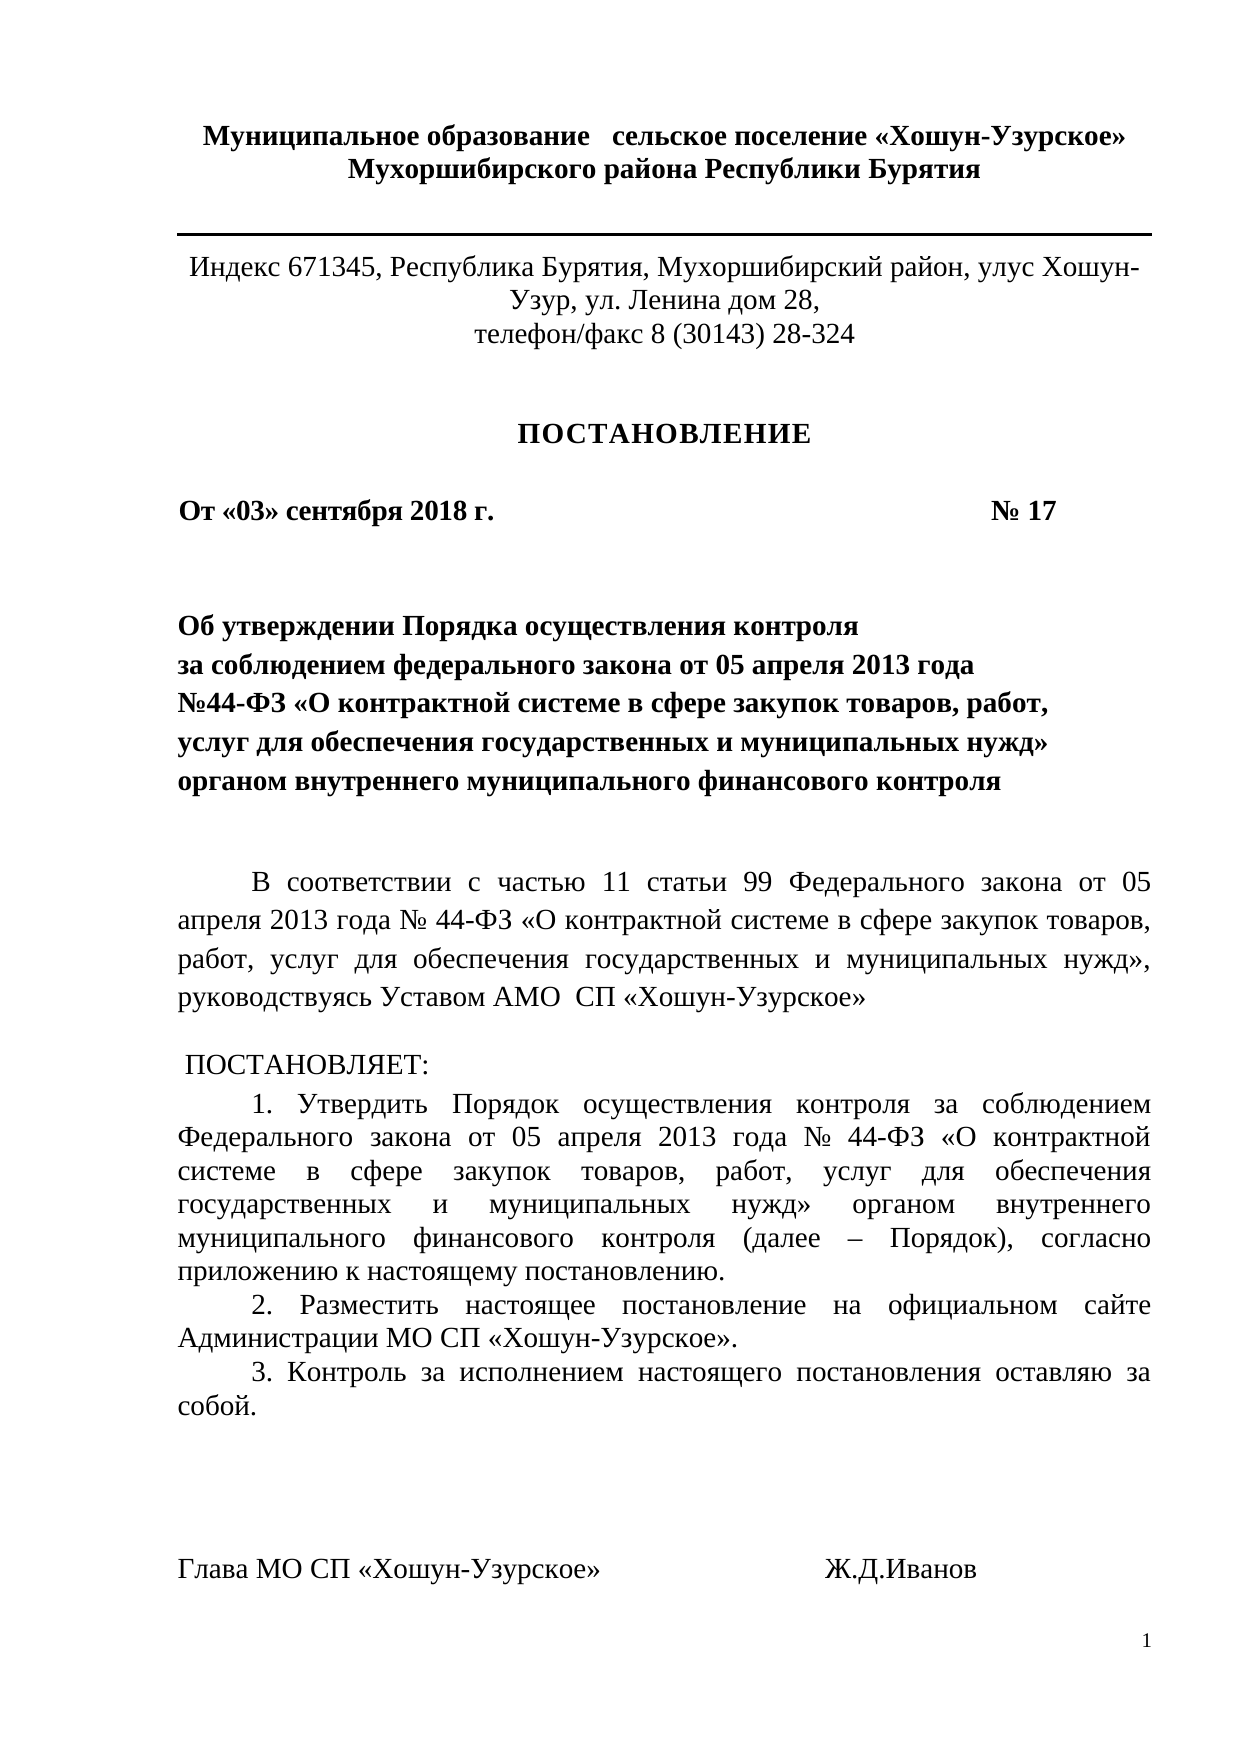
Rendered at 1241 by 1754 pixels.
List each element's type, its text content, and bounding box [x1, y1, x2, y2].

text От «03» сентября 2018 г. № 17 [178, 493, 1152, 526]
text №44-ФЗ «О контрактной системе в сфере закупок товаров, работ, [177, 686, 1152, 719]
text ПОСТАНОВЛЯЕТ: [177, 1047, 1152, 1081]
text 3. Контроль за исполнением настоящего постановления оставляю за собой. [177, 1354, 1152, 1421]
text Мухоршибирского района Республики Бурятия [177, 152, 1152, 185]
text Глава МО СП «Хошун-Узурское» Ж.Д.Иванов [177, 1552, 1152, 1585]
text Муниципальное образование сельское поселение «Хошун-Узурское» [177, 118, 1152, 152]
text В соответствии с частью 11 статьи 99 Федерального закона от 05 апреля 2013 года № 44-ФЗ «О контрактной системе в сфере закупок товаров, работ, услуг для обеспечения государственных и муниципальных нужд», руководствуясь Уставом АМО СП «Хошун-Узурское» [177, 864, 1152, 1013]
text ПОСТАНОВЛЕНИЕ [177, 416, 1152, 449]
text Индекс 671345, Республика Бурятия, Мухоршибирский район, улус Хошун-Узур, ул. Ленина дом 28, [177, 249, 1152, 316]
text 2. Разместить настоящее постановление на официальном сайте Администрации МО СП «Хошун-Узурское». [177, 1287, 1152, 1354]
text Об утверждении Порядка осуществления контроля [177, 608, 1152, 642]
text телефон/факс 8 (30143) 28-324 [177, 316, 1152, 349]
text услуг для обеспечения государственных и муниципальных нужд» органом внутреннего муниципального финансового контроля [177, 724, 1152, 796]
text 1. Утвердить Порядок осуществления контроля за соблюдением Федерального закона от 05 апреля 2013 года № 44-ФЗ «О контрактной системе в сфере закупок товаров, работ, услуг для обеспечения государственных и муниципальных нужд» органом внутреннего муниципального финансового контроля (далее – Порядок), согласно приложению к настоящему постановлению. [177, 1086, 1152, 1287]
text за соблюдением федерального закона от 05 апреля 2013 года [177, 647, 1152, 681]
